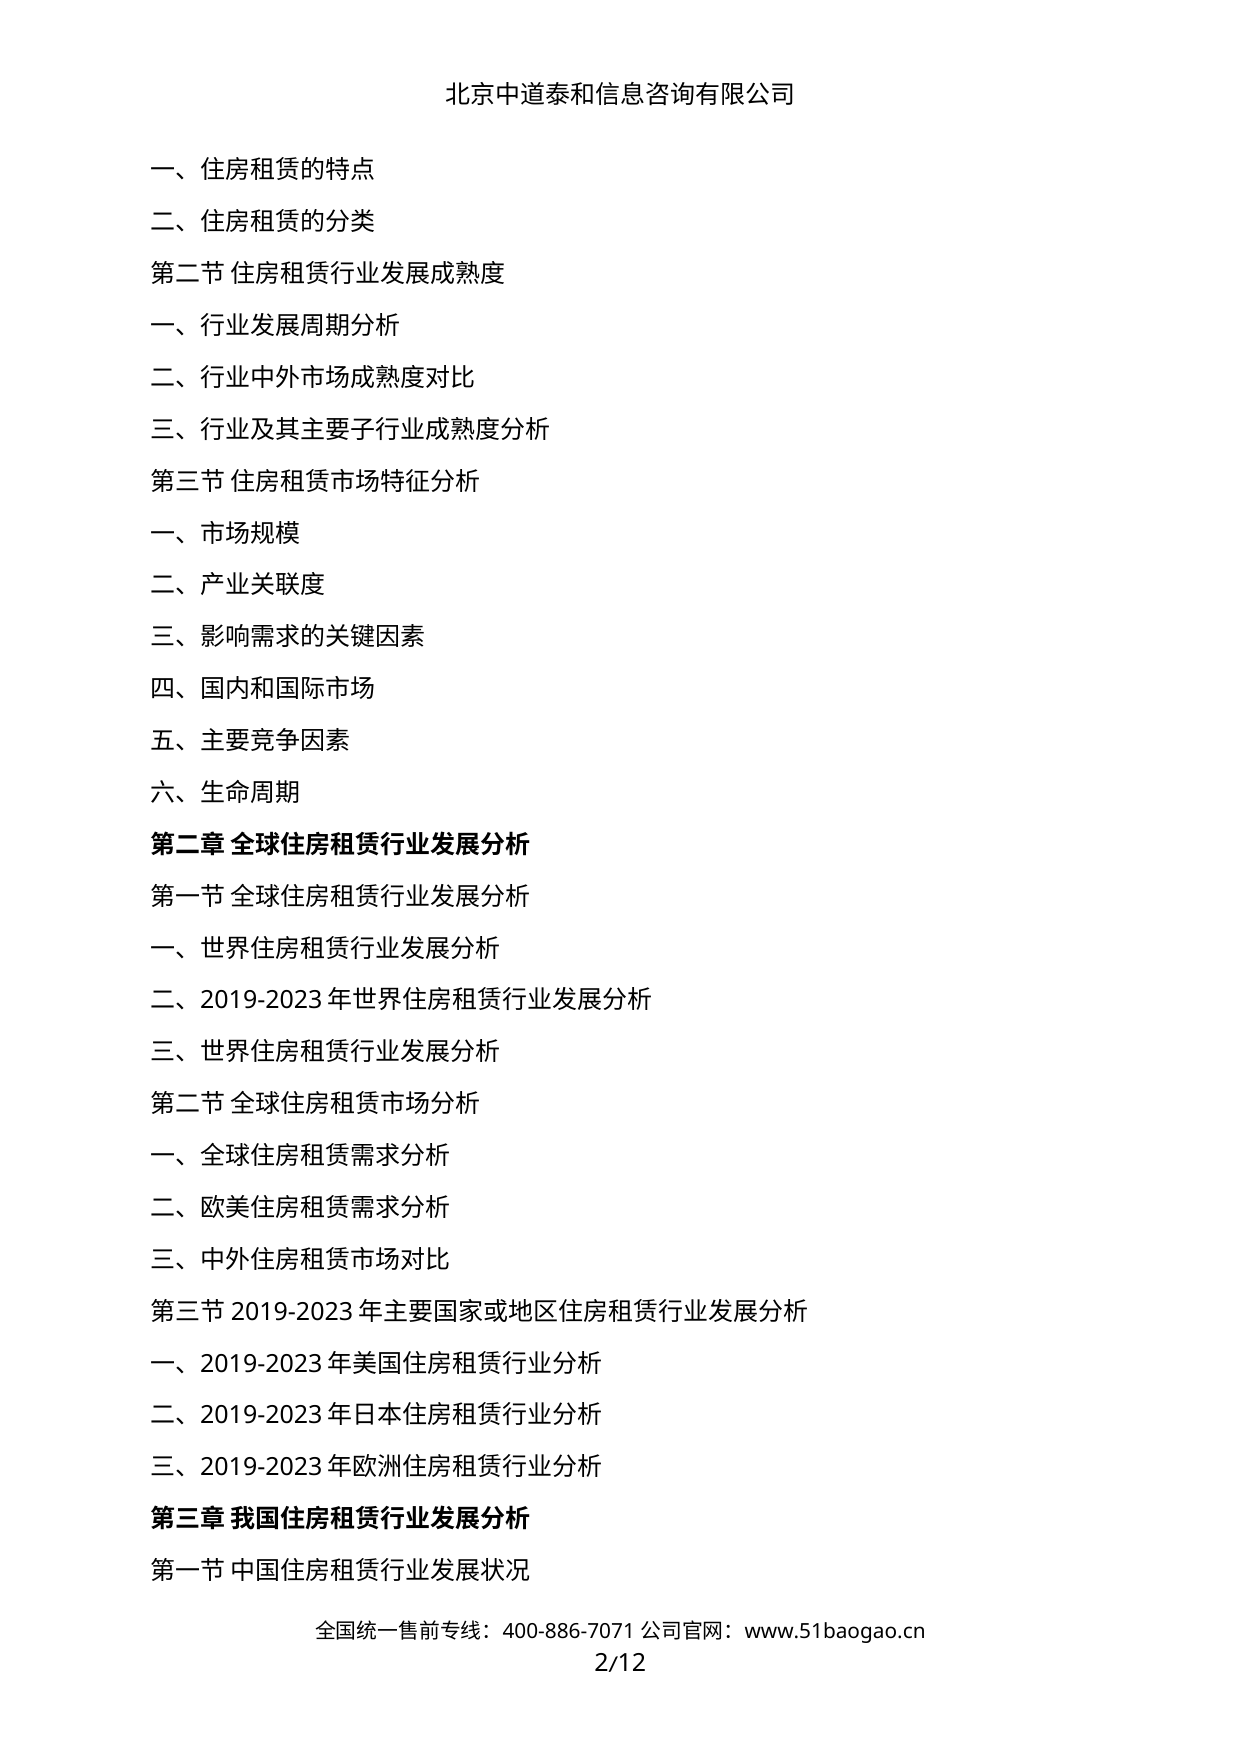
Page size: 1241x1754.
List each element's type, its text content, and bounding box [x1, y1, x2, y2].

text 第二节 全球住房租赁市场分析 [150, 1084, 1090, 1120]
text 三、中外住房租赁市场对比 [150, 1239, 1090, 1276]
text 二、2019-2023年世界住房租赁行业发展分析 [150, 980, 1090, 1016]
text 一、全球住房租赁需求分析 [150, 1136, 1090, 1172]
text 第二章 全球住房租赁行业发展分析 [150, 824, 1090, 861]
text 五、主要竞争因素 [150, 721, 1090, 757]
text 一、2019-2023年美国住房租赁行业分析 [150, 1343, 1090, 1379]
text 第三节 住房租赁市场特征分析 [150, 461, 1090, 497]
text 一、市场规模 [150, 513, 1090, 549]
text 三、行业及其主要子行业成熟度分析 [150, 409, 1090, 446]
text 六、生命周期 [150, 772, 1090, 809]
text 一、住房租赁的特点 [150, 150, 1090, 186]
text 二、住房租赁的分类 [150, 202, 1090, 238]
text 二、行业中外市场成熟度对比 [150, 357, 1090, 394]
text 第一节 全球住房租赁行业发展分析 [150, 876, 1090, 912]
text 一、行业发展周期分析 [150, 306, 1090, 342]
text 第二节 住房租赁行业发展成熟度 [150, 254, 1090, 290]
text 二、2019-2023年日本住房租赁行业分析 [150, 1395, 1090, 1431]
text 三、世界住房租赁行业发展分析 [150, 1032, 1090, 1068]
text 第三节 2019-2023年主要国家或地区住房租赁行业发展分析 [150, 1291, 1090, 1327]
text 三、2019-2023年欧洲住房租赁行业分析 [150, 1447, 1090, 1483]
text 四、国内和国际市场 [150, 669, 1090, 705]
text 二、产业关联度 [150, 565, 1090, 601]
text 一、世界住房租赁行业发展分析 [150, 928, 1090, 964]
text 第一节 中国住房租赁行业发展状况 [150, 1551, 1090, 1587]
text 三、影响需求的关键因素 [150, 617, 1090, 653]
text 二、欧美住房租赁需求分析 [150, 1187, 1090, 1224]
text 第三章 我国住房租赁行业发展分析 [150, 1499, 1090, 1535]
